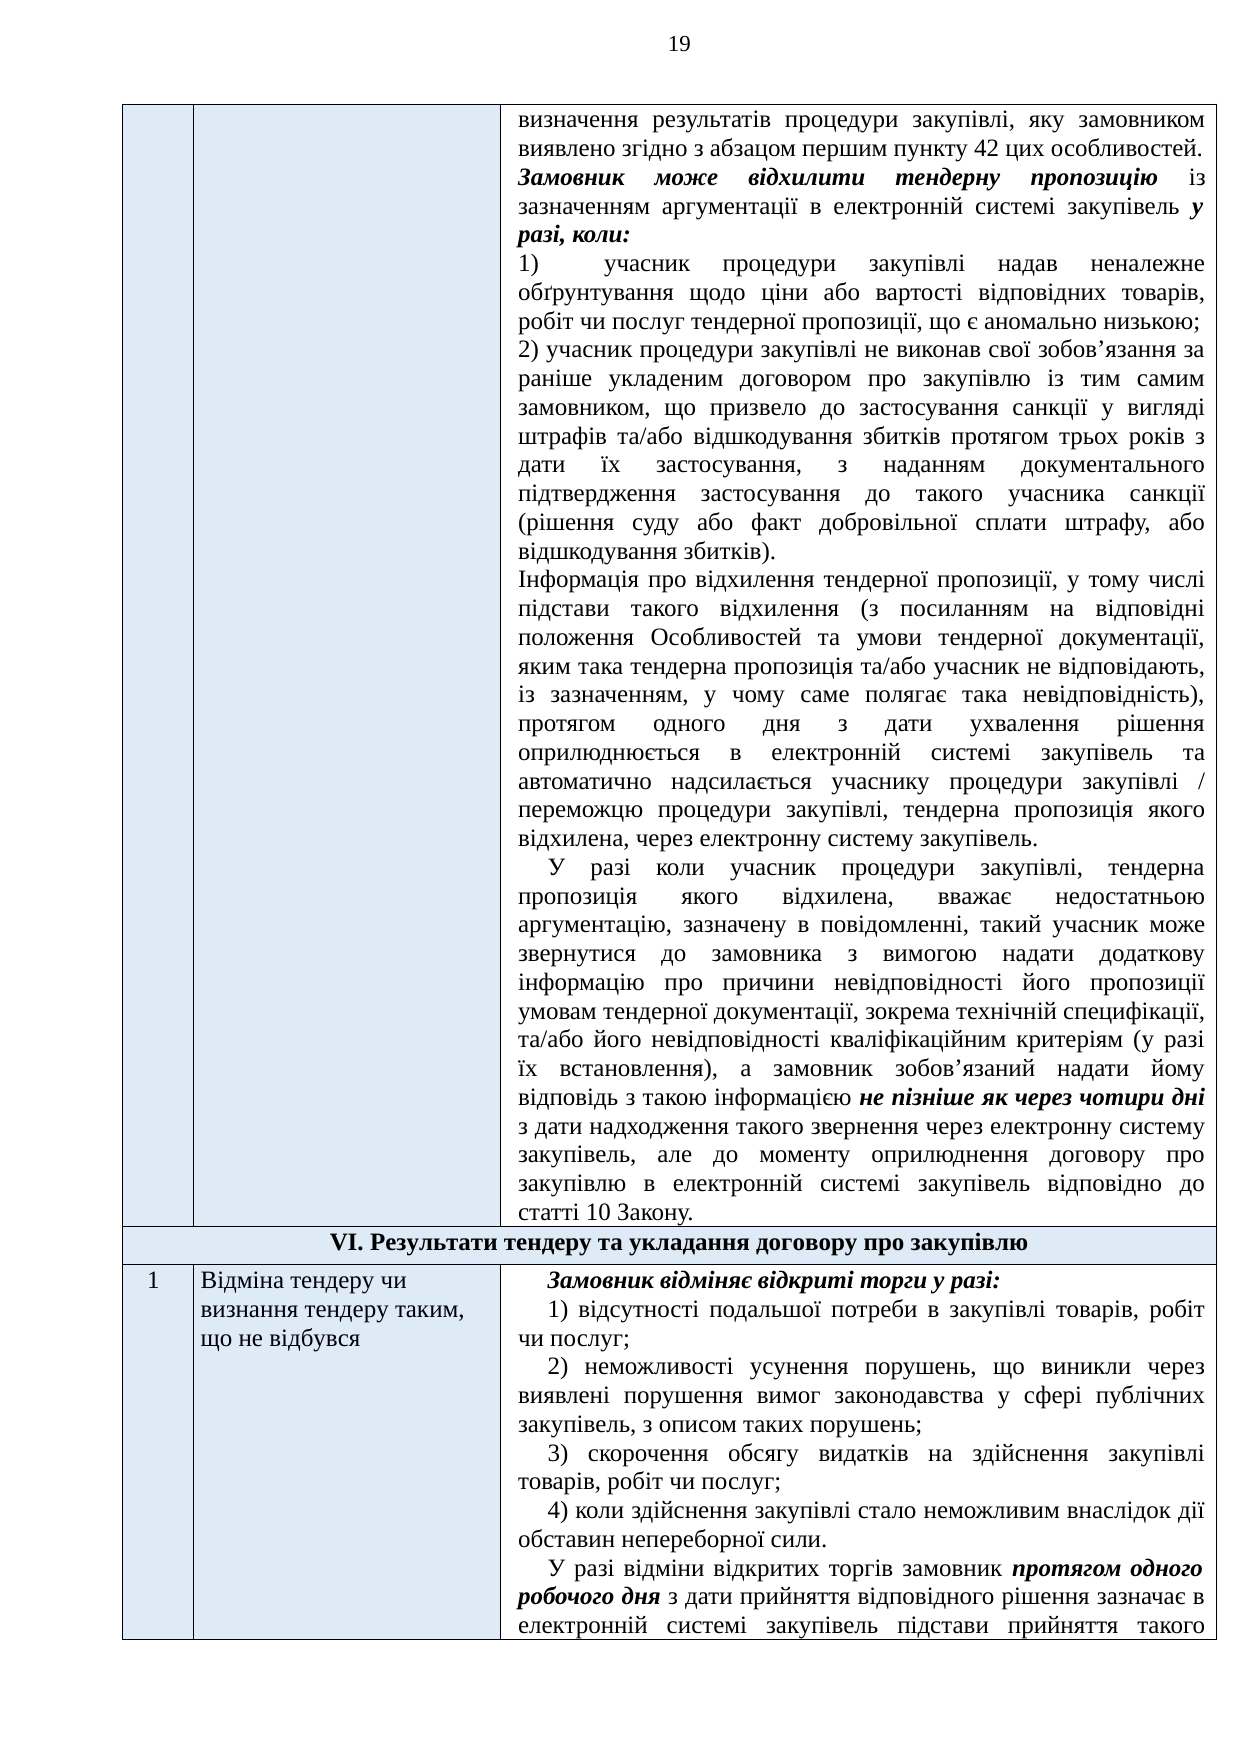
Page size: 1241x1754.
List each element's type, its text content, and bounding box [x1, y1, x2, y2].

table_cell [501, 105, 1216, 1226]
table_cell 1 [123, 1265, 193, 1639]
table_cell VІ. Результати тендеру та укладання договору про закупівлю [123, 1227, 1216, 1264]
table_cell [194, 1265, 500, 1639]
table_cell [194, 105, 500, 1226]
table_cell 6 [123, 105, 193, 1226]
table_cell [501, 1265, 1216, 1639]
